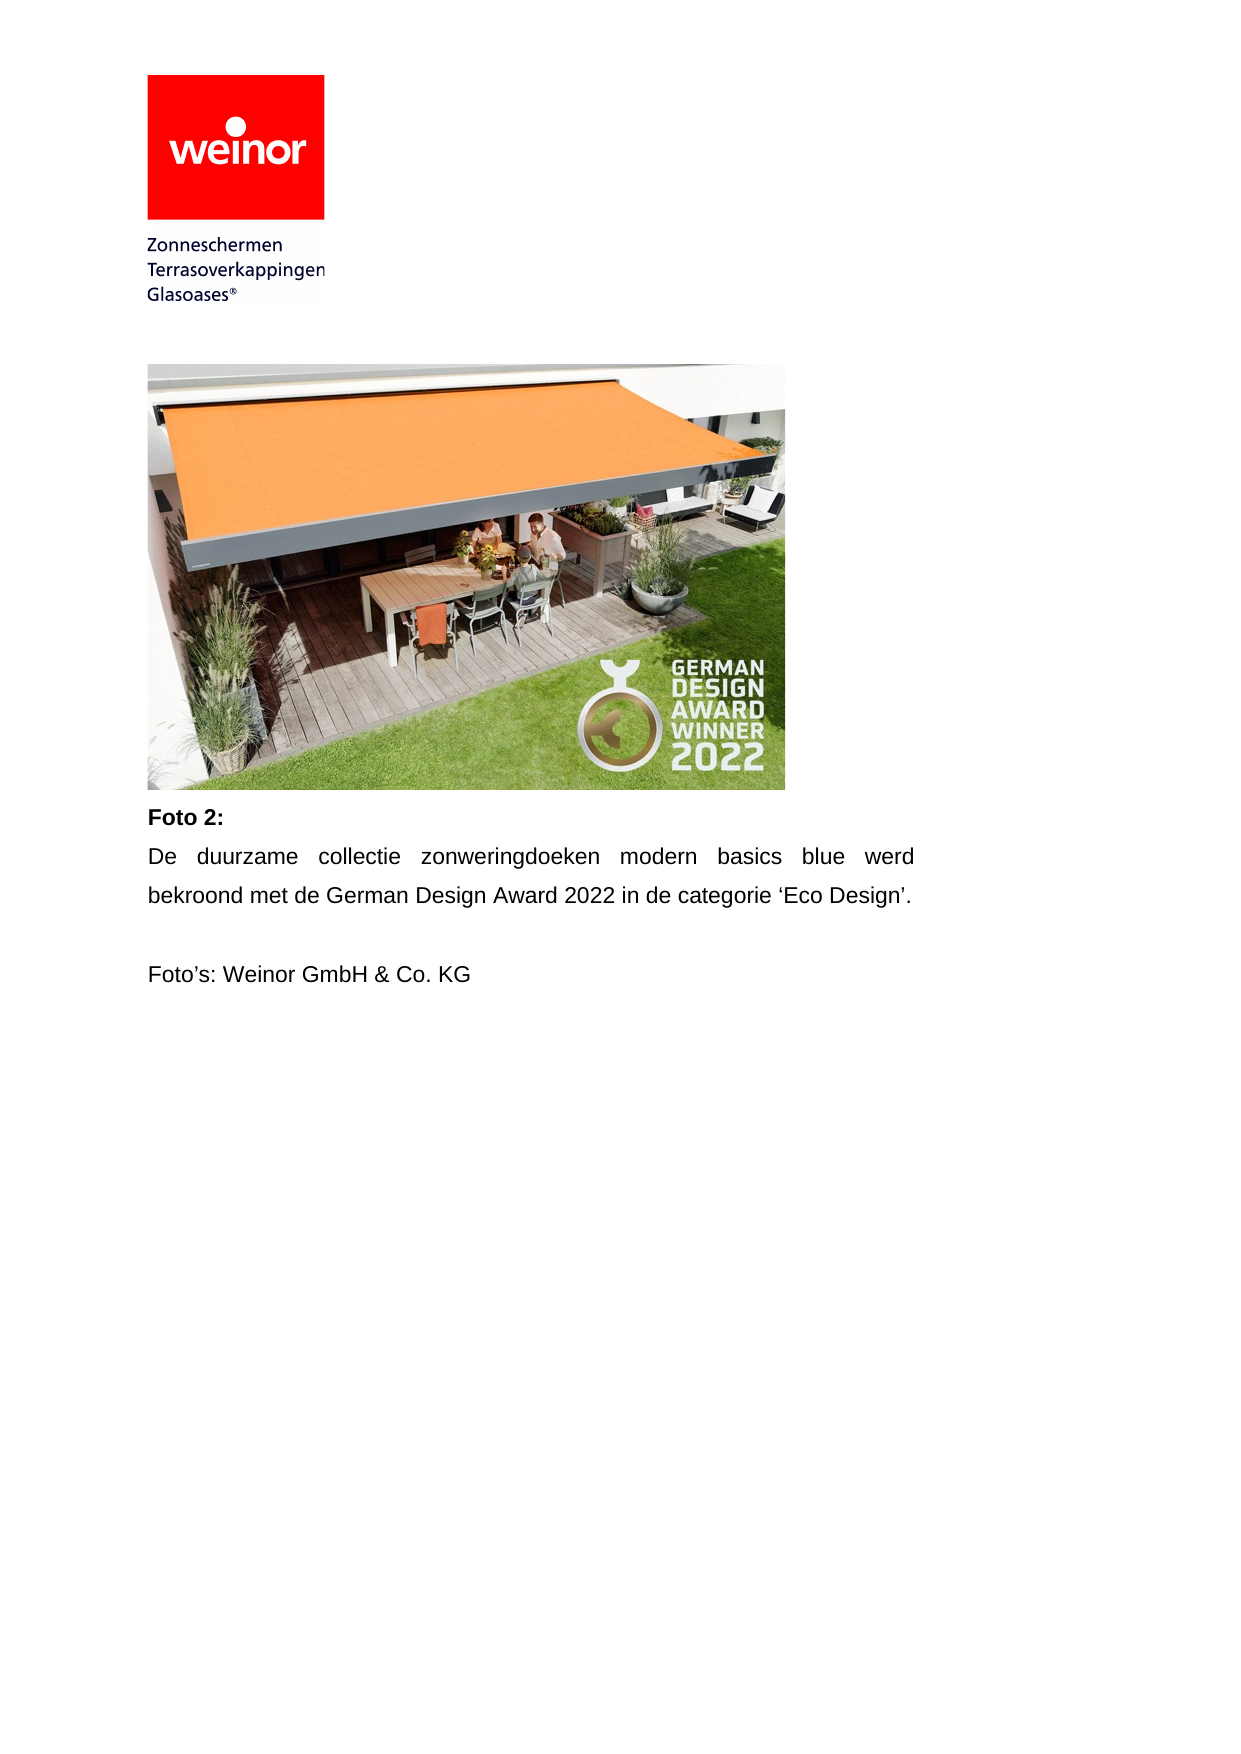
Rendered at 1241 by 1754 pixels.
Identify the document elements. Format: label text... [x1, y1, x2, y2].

picture [147, 75, 325, 301]
text Foto’s: Weinor GmbH & Co. KG [148, 961, 915, 988]
picture [147, 364, 786, 790]
text Foto 2: [148, 803, 915, 830]
text De duurzame collectie zonweringdoeken modern basics blue werd bekroond met de German Design Award 2022 in de categorie ‘Eco Design’. [148, 843, 915, 909]
